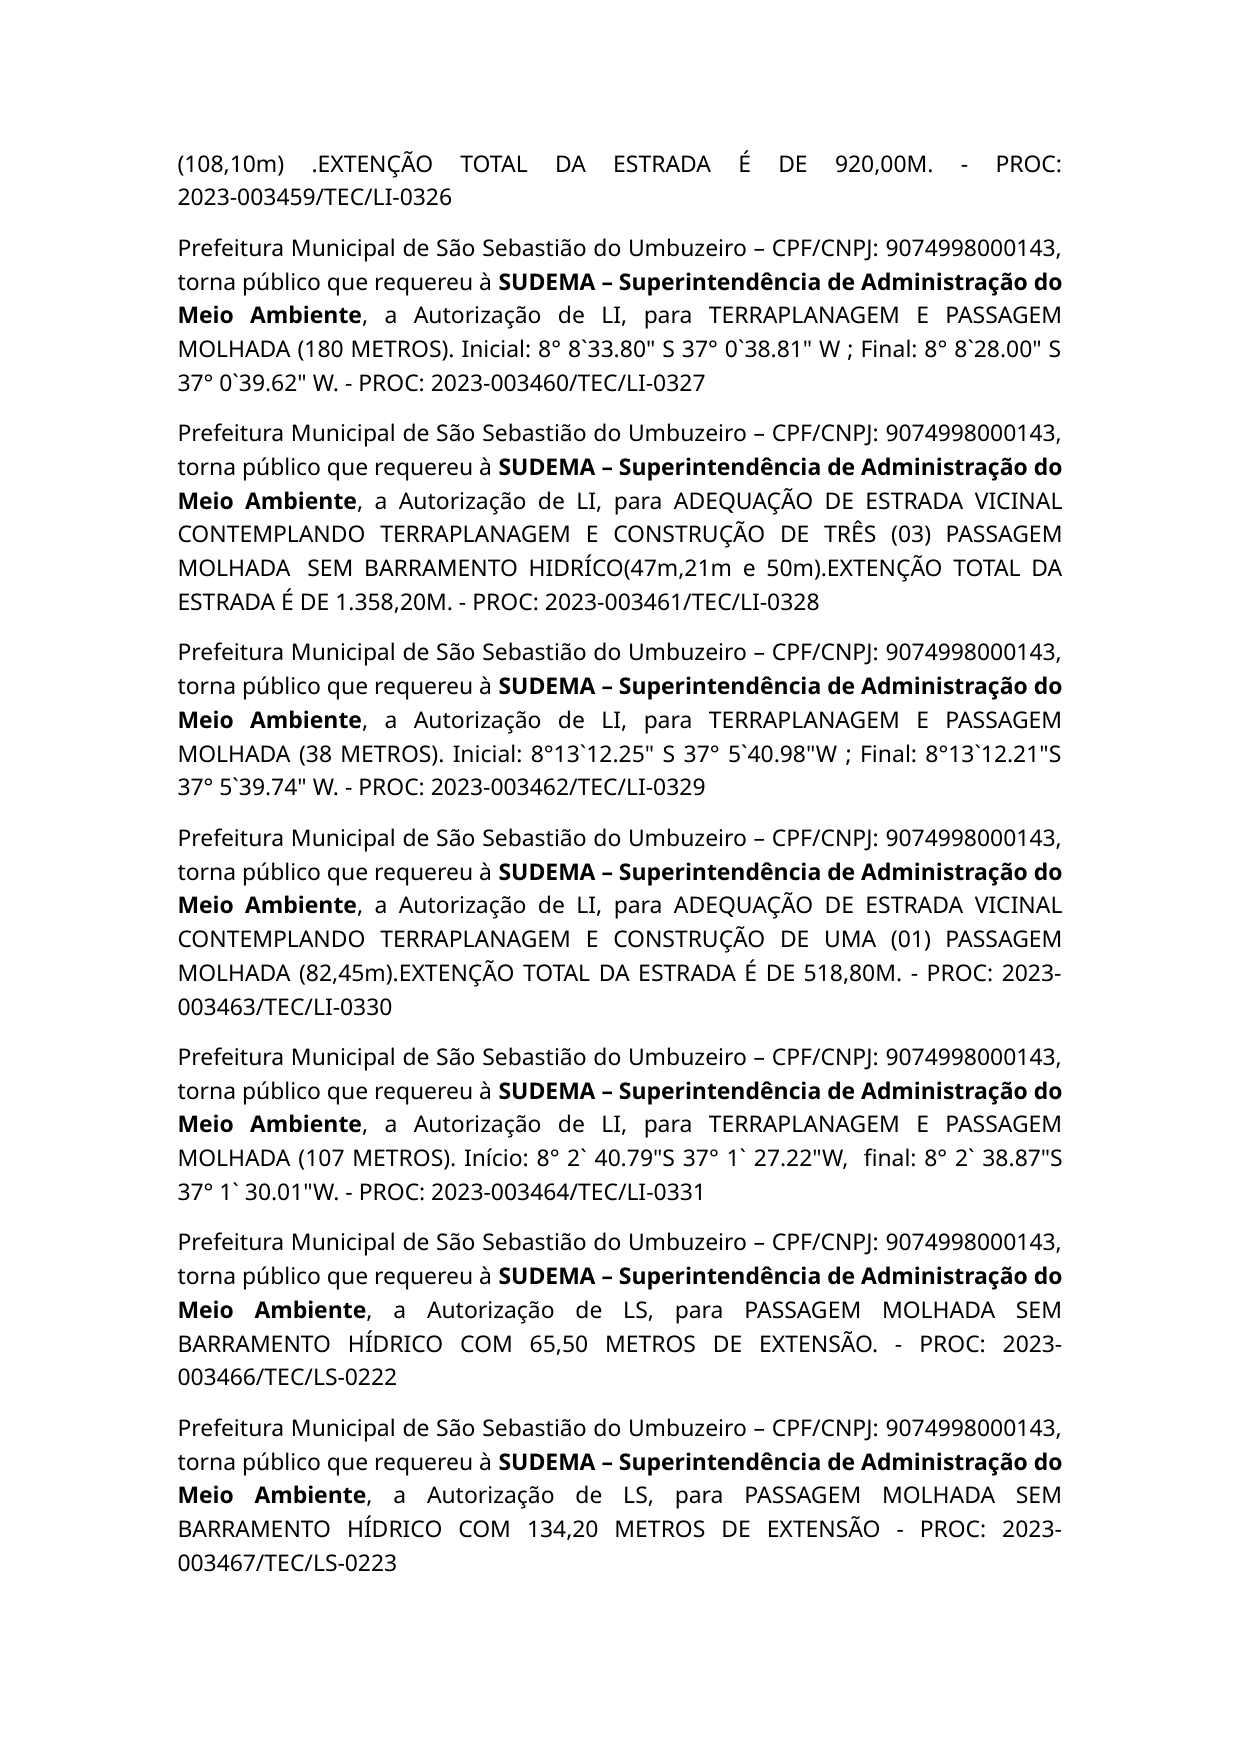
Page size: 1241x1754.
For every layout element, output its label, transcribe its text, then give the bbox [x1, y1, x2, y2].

text Prefeitura Municipal de São Sebastião do Umbuzeiro – CPF/CNPJ: 9074998000143, torna público que requereu à SUDEMA – Superintendência de Administração do Meio Ambiente, a Autorização de LS, para PASSAGEM MOLHADA SEM BARRAMENTO HÍDRICO COM 65,50 METROS DE EXTENSÃO. - PROC: 2023-003466/TEC/LS-0222 [177, 1226, 1063, 1393]
text Prefeitura Municipal de São Sebastião do Umbuzeiro – CPF/CNPJ: 9074998000143, torna público que requereu à SUDEMA – Superintendência de Administração do Meio Ambiente, a Autorização de LI, para ADEQUAÇÃO DE ESTRADA VICINAL CONTEMPLANDO TERRAPLANAGEM E CONSTRUÇÃO DE TRÊS (03) PASSAGEM MOLHADA SEM BARRAMENTO HIDRÍCO(47m,21m e 50m).EXTENÇÃO TOTAL DA ESTRADA É DE 1.358,20M. - PROC: 2023-003461/TEC/LI-0328 [177, 417, 1063, 617]
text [177, 148, 1063, 213]
text Prefeitura Municipal de São Sebastião do Umbuzeiro – CPF/CNPJ: 9074998000143, torna público que requereu à SUDEMA – Superintendência de Administração do Meio Ambiente, a Autorização de LI, para TERRAPLANAGEM E PASSAGEM MOLHADA (107 METROS). Início: 8° 2` 40.79"S 37° 1` 27.22"W, final: 8° 2` 38.87"S 37° 1` 30.01"W. - PROC: 2023-003464/TEC/LI-0331 [177, 1041, 1063, 1207]
text Prefeitura Municipal de São Sebastião do Umbuzeiro – CPF/CNPJ: 9074998000143, torna público que requereu à SUDEMA – Superintendência de Administração do Meio Ambiente, a Autorização de LI, para TERRAPLANAGEM E PASSAGEM MOLHADA (38 METROS). Inicial: 8°13`12.25" S 37° 5`40.98"W ; Final: 8°13`12.21"S 37° 5`39.74" W. - PROC: 2023-003462/TEC/LI-0329 [177, 636, 1063, 803]
text Prefeitura Municipal de São Sebastião do Umbuzeiro – CPF/CNPJ: 9074998000143, torna público que requereu à SUDEMA – Superintendência de Administração do Meio Ambiente, a Autorização de LS, para PASSAGEM MOLHADA SEM BARRAMENTO HÍDRICO COM 134,20 METROS DE EXTENSÃO - PROC: 2023-003467/TEC/LS-0223 [177, 1412, 1063, 1578]
text Prefeitura Municipal de São Sebastião do Umbuzeiro – CPF/CNPJ: 9074998000143, torna público que requereu à SUDEMA – Superintendência de Administração do Meio Ambiente, a Autorização de LI, para TERRAPLANAGEM E PASSAGEM MOLHADA (180 METROS). Inicial: 8° 8`33.80" S 37° 0`38.81" W ; Final: 8° 8`28.00" S 37° 0`39.62" W. - PROC: 2023-003460/TEC/LI-0327 [177, 232, 1063, 398]
text Prefeitura Municipal de São Sebastião do Umbuzeiro – CPF/CNPJ: 9074998000143, torna público que requereu à SUDEMA – Superintendência de Administração do Meio Ambiente, a Autorização de LI, para ADEQUAÇÃO DE ESTRADA VICINAL CONTEMPLANDO TERRAPLANAGEM E CONSTRUÇÃO DE UMA (01) PASSAGEM MOLHADA (82,45m).EXTENÇÃO TOTAL DA ESTRADA É DE 518,80M. - PROC: 2023-003463/TEC/LI-0330 [177, 822, 1063, 1022]
